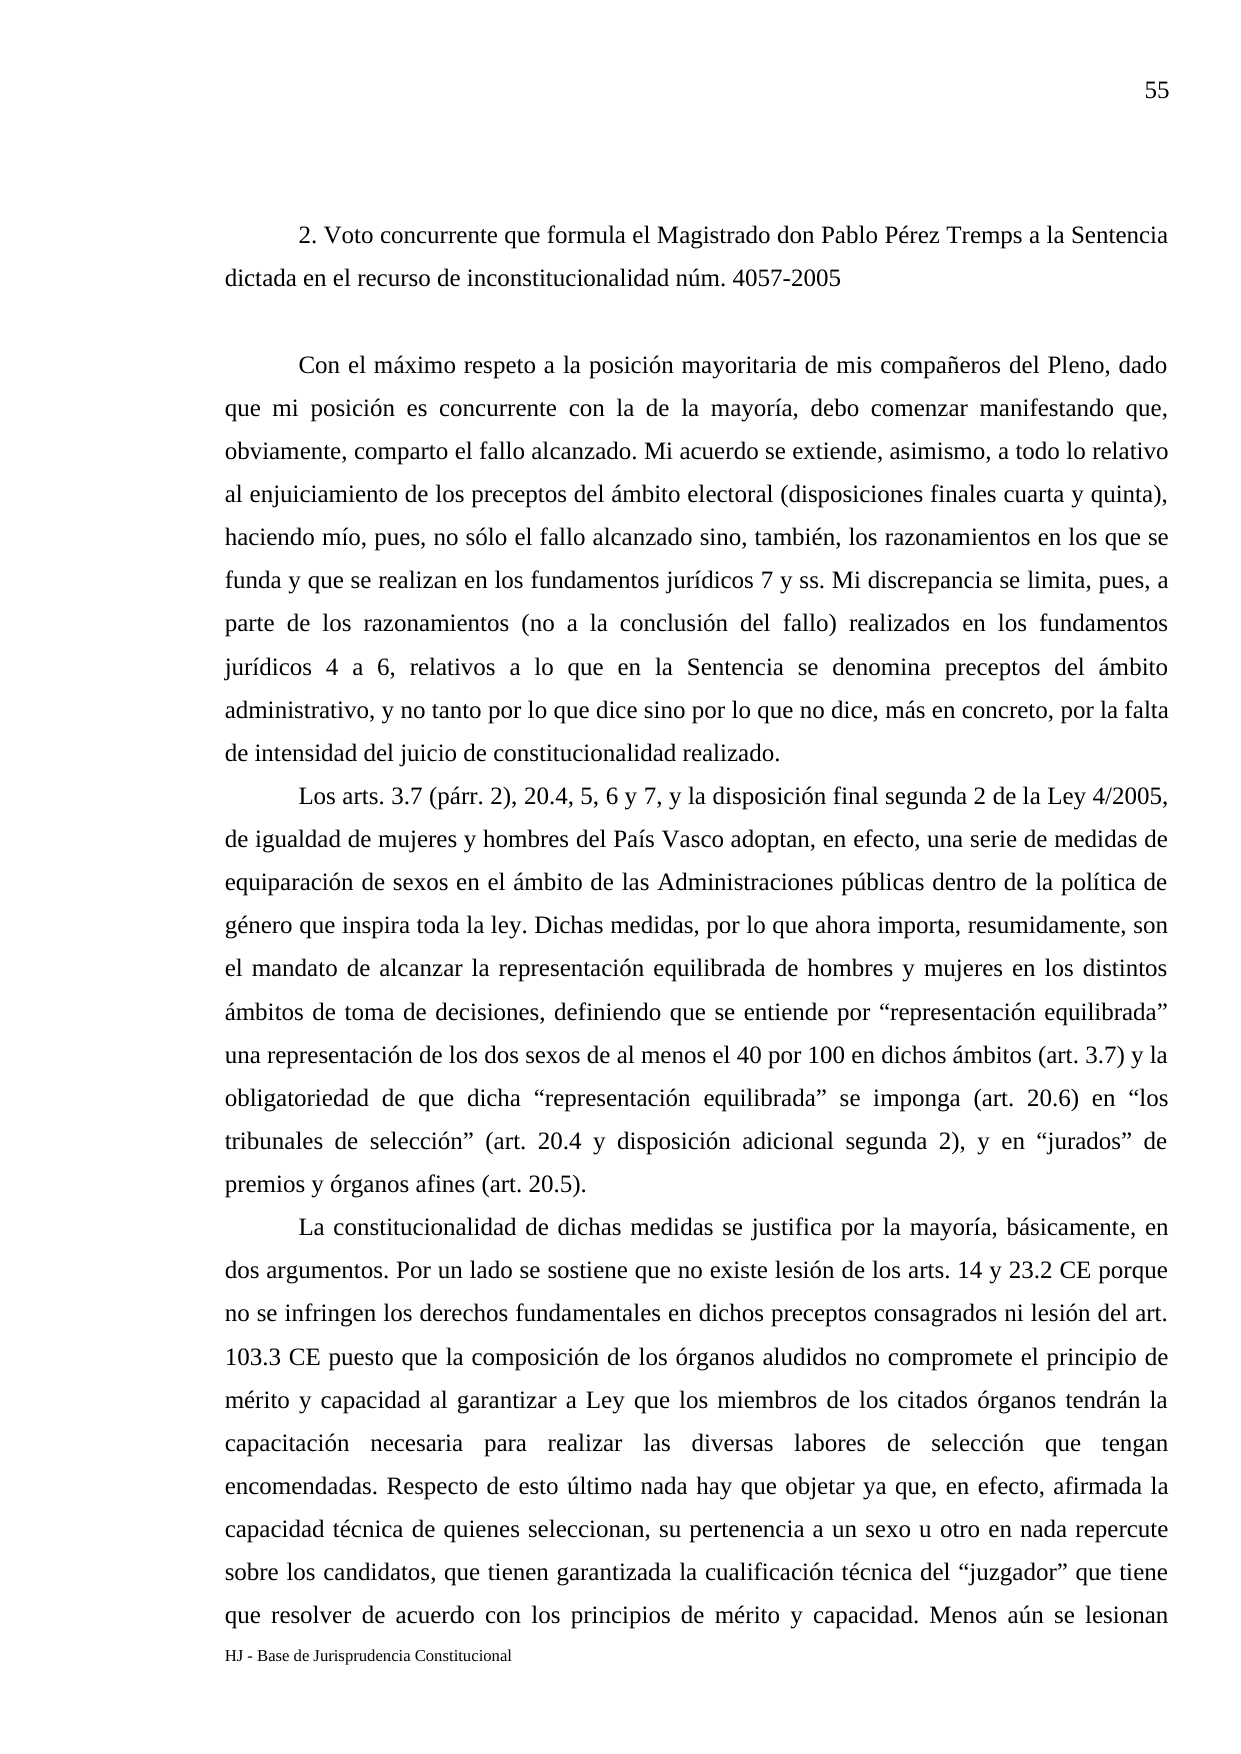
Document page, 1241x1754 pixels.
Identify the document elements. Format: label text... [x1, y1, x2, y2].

text Con el máximo respeto a la posición mayoritaria de mis compañeros del Pleno, dado que mi posición es concurrente con la de la mayoría, debo comenzar manifestando que, obviamente, comparto el fallo alcanzado. Mi acuerdo se extiende, asimismo, a todo lo relativo al enjuiciamiento de los preceptos del ámbito electoral (disposiciones finales cuarta y quinta), haciendo mío, pues, no sólo el fallo alcanzado sino, también, los razonamientos en los que se funda y que se realizan en los fundamentos jurídicos 7 y ss. Mi discrepancia se limita, pues, a parte de los razonamientos (no a la conclusión del fallo) realizados en los fundamentos jurídicos 4 a 6, relativos a lo que en la Sentencia se denomina preceptos del ámbito administrativo, y no tanto por lo que dice sino por lo que no dice, más en concreto, por la falta de intensidad del juicio de constitucionalidad realizado. [224, 350, 1169, 767]
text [224, 1212, 1169, 1629]
text 2. Voto concurrente que formula el Magistrado don Pablo Pérez Tremps a la Sentencia dictada en el recurso de inconstitucionalidad núm. 4057-2005 [224, 220, 1169, 292]
text Los arts. 3.7 (párr. 2), 20.4, 5, 6 y 7, y la disposición final segunda 2 de la Ley 4/2005, de igualdad de mujeres y hombres del País Vasco adoptan, en efecto, una serie de medidas de equiparación de sexos en el ámbito de las Administraciones públicas dentro de la política de género que inspira toda la ley. Dichas medidas, por lo que ahora importa, resumidamente, son el mandato de alcanzar la representación equilibrada de hombres y mujeres en los distintos ámbitos de toma de decisiones, definiendo que se entiende por “representación equilibrada” una representación de los dos sexos de al menos el 40 por 100 en dichos ámbitos (art. 3.7) y la obligatoriedad de que dicha “representación equilibrada” se imponga (art. 20.6) en “los tribunales de selección” (art. 20.4 y disposición adicional segunda 2), y en “jurados” de premios y órganos afines (art. 20.5). [224, 781, 1169, 1198]
